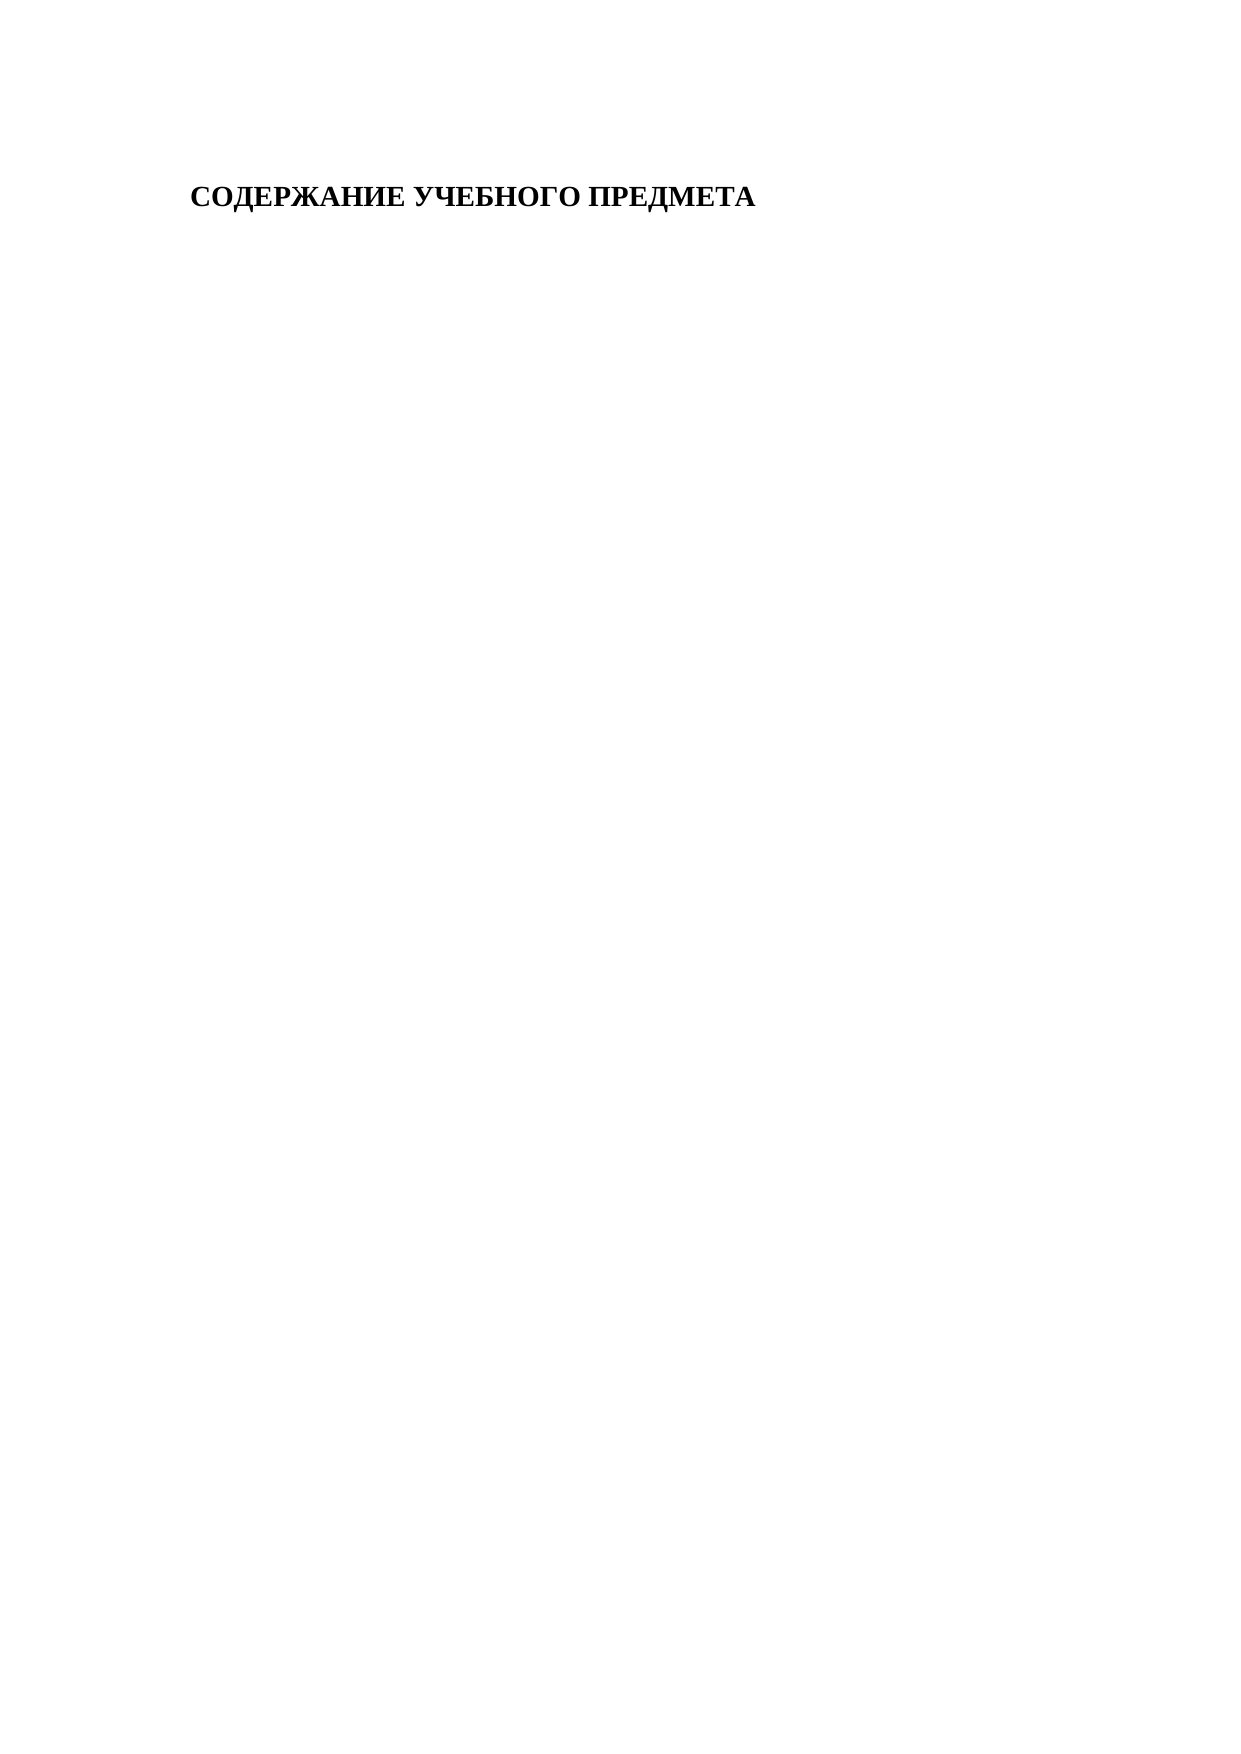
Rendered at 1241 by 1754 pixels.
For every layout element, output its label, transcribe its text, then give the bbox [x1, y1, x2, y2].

text СОДЕРЖАНИЕ УЧЕБНОГО ПРЕДМЕТА [190, 179, 1152, 213]
